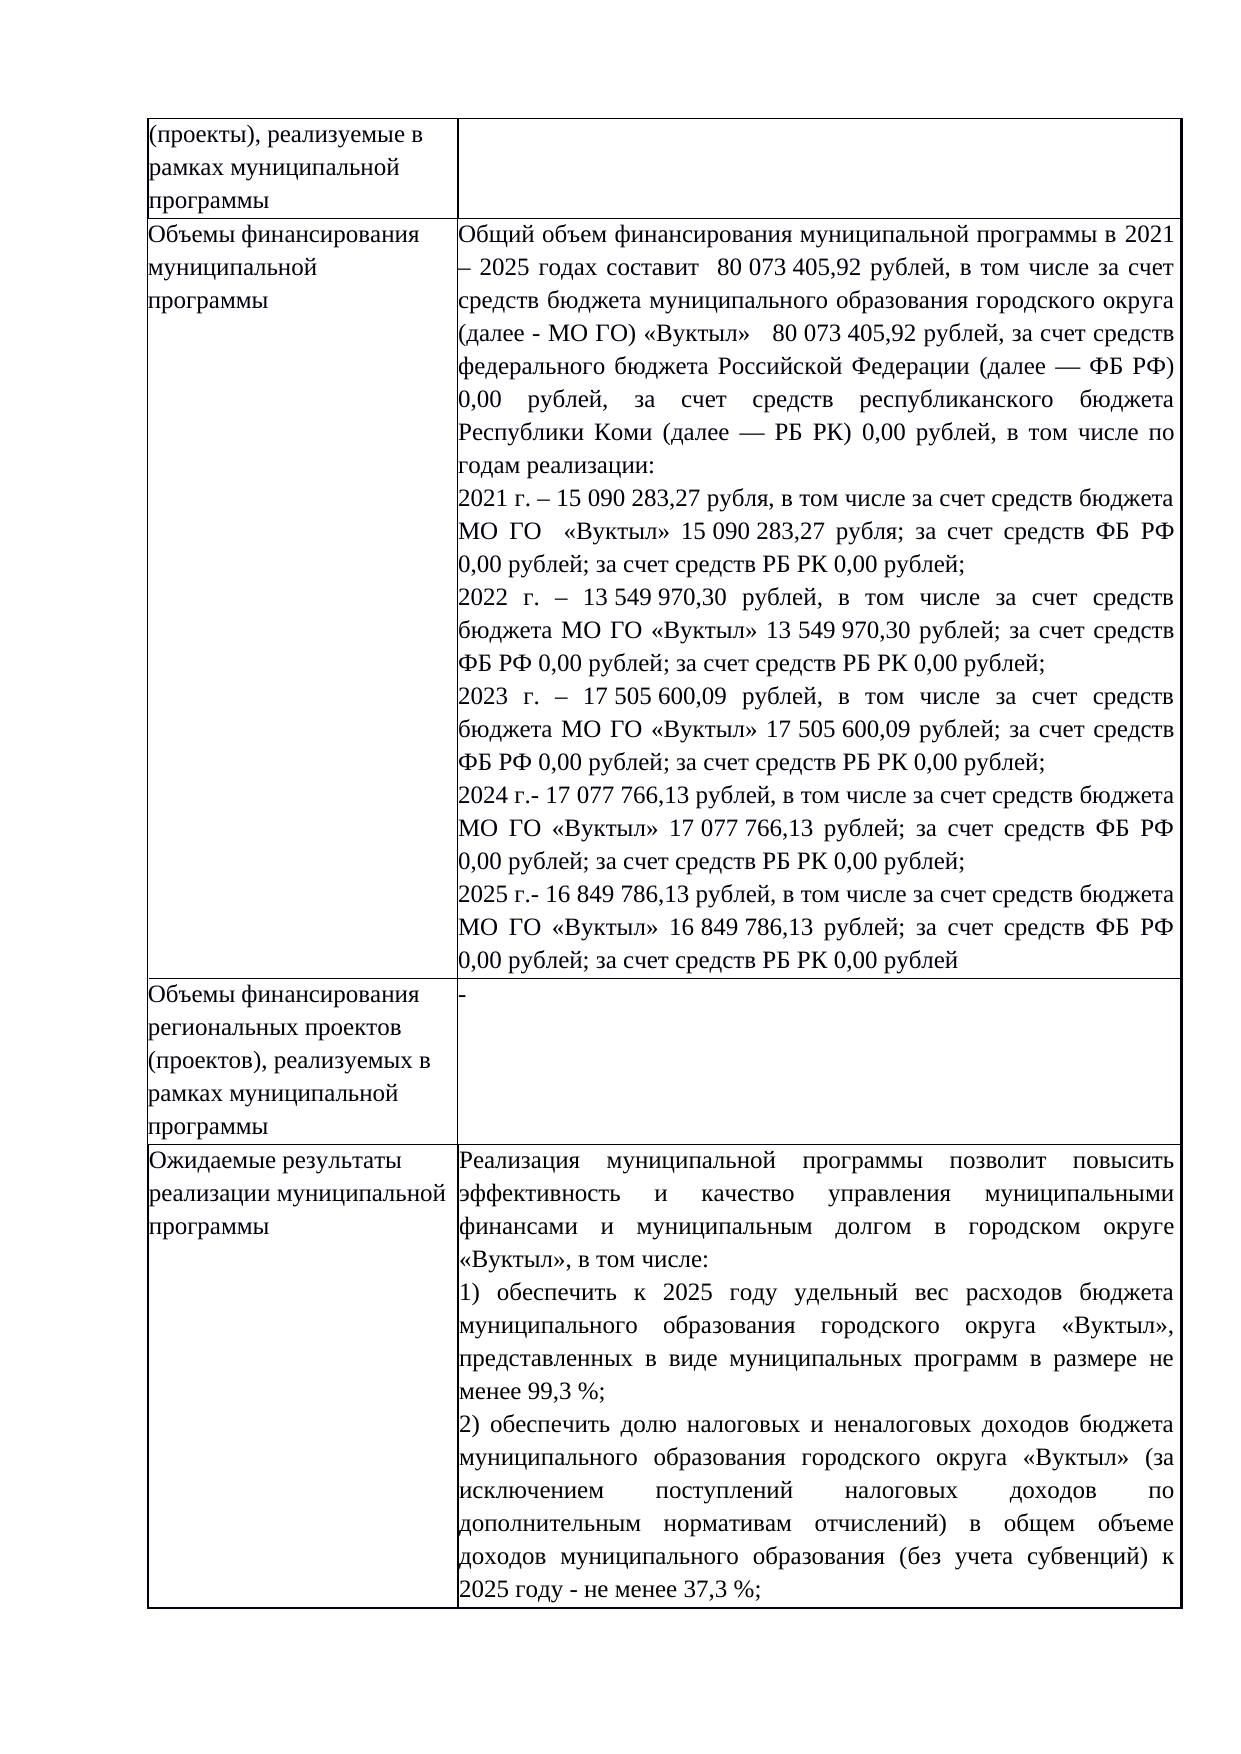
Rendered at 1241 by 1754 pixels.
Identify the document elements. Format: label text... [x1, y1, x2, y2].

table_cell - [458, 979, 1180, 1144]
table_cell Объемы финансирования региональных проектов (проектов), реализуемых в рамках муниципальной программы [148, 978, 457, 1144]
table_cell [149, 119, 457, 218]
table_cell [149, 1145, 457, 1607]
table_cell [459, 1145, 1180, 1607]
table_cell Объемы финансирования муниципальной программы [148, 219, 457, 978]
table_cell Общий объем финансирования муниципальной программы в 2021 – 2025 годах составит 80 073 405,92 рублей, в том числе за счет средств бюджета муниципального образования городского округа (далее - МО ГО) «Вуктыл» 80 073 405,92 рублей, за счет средств федерального бюджета Российской Федерации (далее — ФБ РФ) 0,00 рублей, за счет средств республиканского бюджета Республики Коми (далее — РБ РК) 0,00 рублей, в том числе по годам реализации: 2021 г. – 15 090 283,27 рубля, в том числе за счет средств бюджета МО ГО «Вуктыл» 15 090 283,27 рубля; за счет средств ФБ РФ 0,00 рублей; за счет средств РБ РК 0,00 рублей; 2022 г. – 13 549 970,30 рублей, в том числе за счет средств бюджета МО ГО «Вуктыл» 13 549 970,30 рублей; за счет средств ФБ РФ 0,00 рублей; за счет средств РБ РК 0,00 рублей; 2023 г. – 17 505 600,09 рублей, в том числе за счет средств бюджета МО ГО «Вуктыл» 17 505 600,09 рублей; за счет средств ФБ РФ 0,00 рублей; за счет средств РБ РК 0,00 рублей; 2024 г.- 17 077 766,13 рублей, в том числе за счет средств бюджета МО ГО «Вуктыл» 17 077 766,13 рублей; за счет средств ФБ РФ 0,00 рублей; за счет средств РБ РК 0,00 рублей; 2025 г.- 16 849 786,13 рублей, в том числе за счет средств бюджета МО ГО «Вуктыл» 16 849 786,13 рублей; за счет средств ФБ РФ 0,00 рублей; за счет средств РБ РК 0,00 рублей [458, 219, 1180, 978]
table_cell - [459, 119, 1180, 218]
